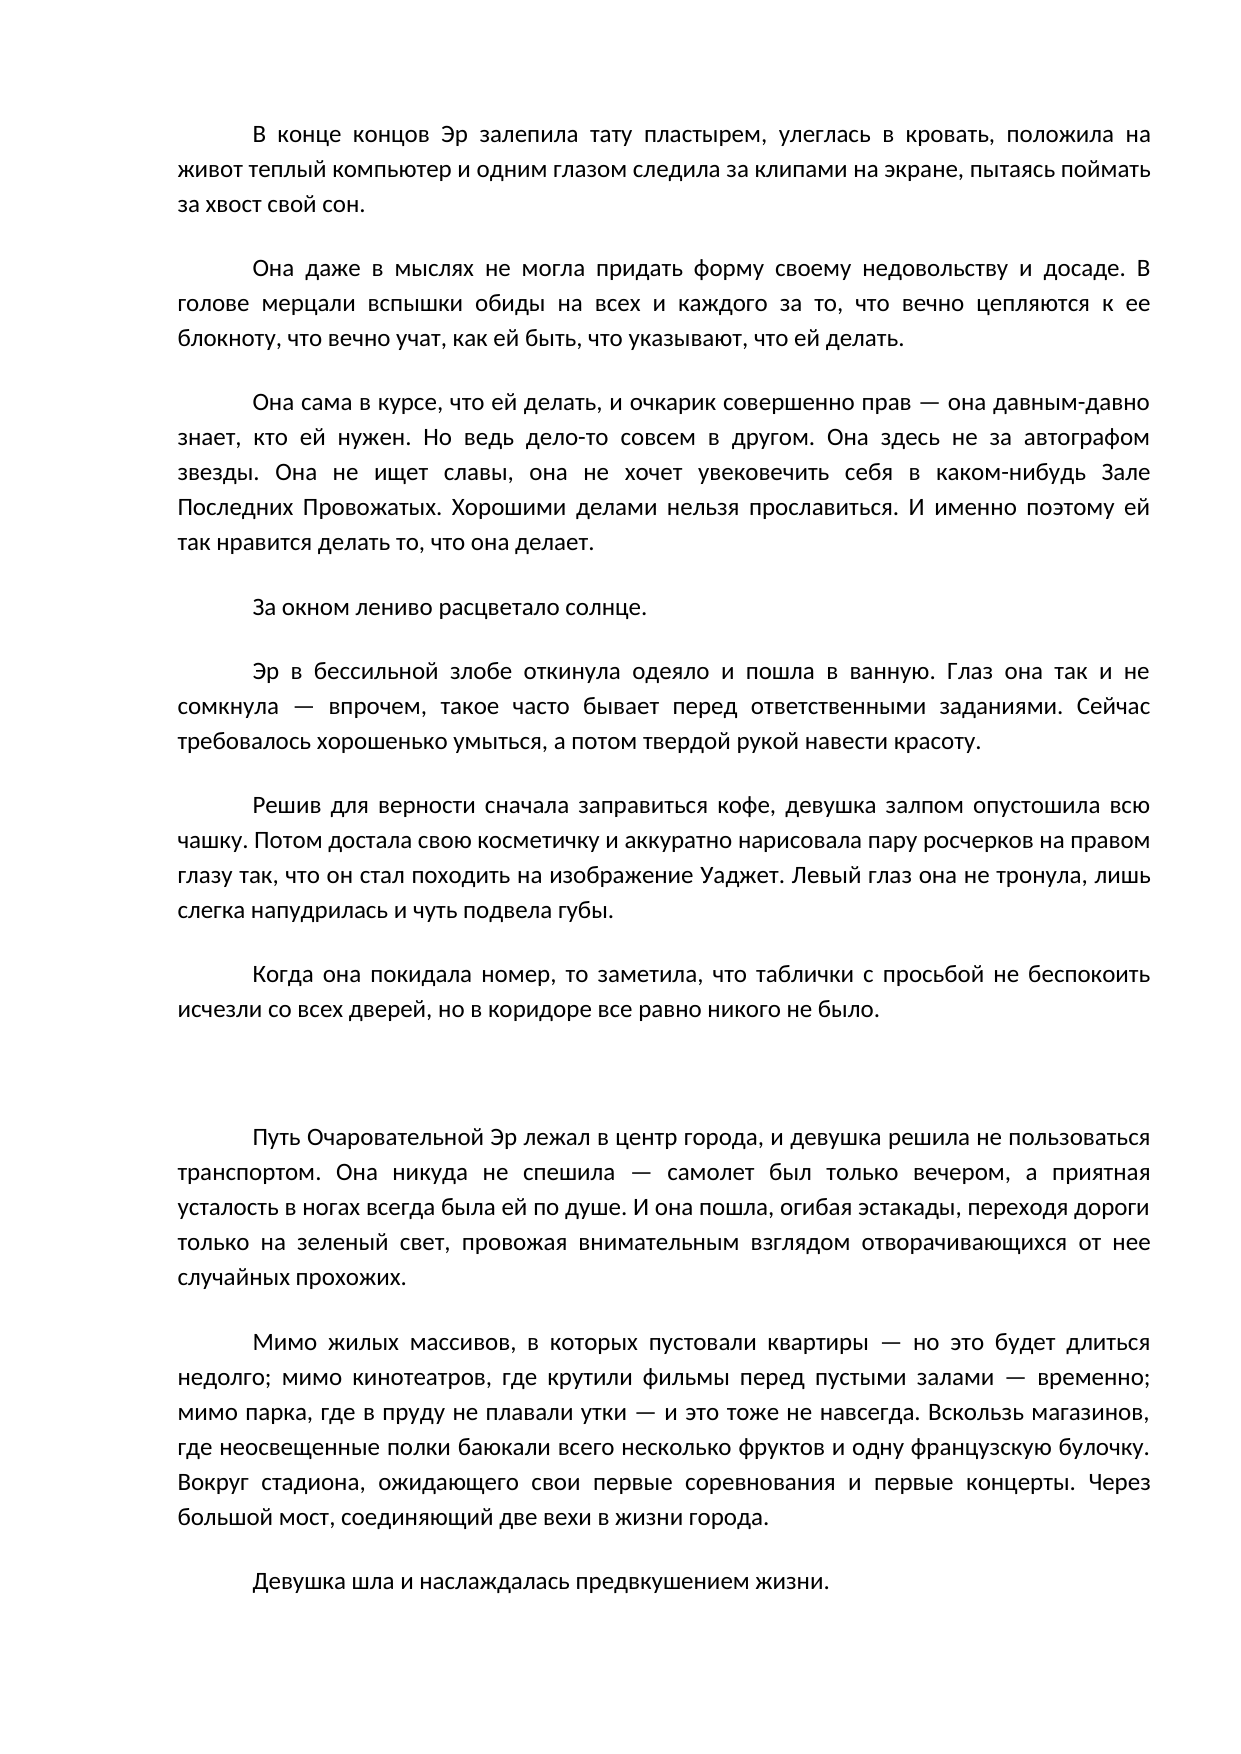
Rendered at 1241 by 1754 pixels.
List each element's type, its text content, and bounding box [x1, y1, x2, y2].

text Путь Очаровательной Эр лежал в центр города, и девушка решила не пользоваться транспортом. Она никуда не спешила — самолет был только вечером, а приятная усталость в ногах всегда была ей по душе. И она пошла, огибая эстакады, переходя дороги только на зеленый свет, провожая внимательным взглядом отворачивающихся от нее случайных прохожих. [177, 1121, 1152, 1292]
text Решив для верности сначала заправиться кофе, девушка залпом опустошила всю чашку. Потом достала свою косметичку и аккуратно нарисовала пару росчерков на правом глазу так, что он стал походить на изображение Уаджет. Левый глаз она не тронула, лишь слегка напудрилась и чуть подвела губы. [177, 789, 1152, 924]
text Она сама в курсе, что ей делать, и очкарик совершенно прав — она давным-давно знает, кто ей нужен. Но ведь дело-то совсем в другом. Она здесь не за автографом звезды. Она не ищет славы, она не хочет увековечить себя в каком-нибудь Зале Последних Провожатых. Хорошими делами нельзя прославиться. И именно поэтому ей так нравится делать то, что она делает. [177, 386, 1152, 557]
text Эр в бессильной злобе откинула одеяло и пошла в ванную. Глаз она так и не сомкнула — впрочем, такое часто бывает перед ответственными заданиями. Сейчас требовалось хорошенько умыться, а потом твердой рукой навести красоту. [177, 655, 1152, 755]
text Девушка шла и наслаждалась предвкушением жизни. [177, 1565, 1152, 1595]
text Когда она покидала номер, то заметила, что таблички с просьбой не беспокоить исчезли со всех дверей, но в коридоре все равно никого не было. [177, 958, 1152, 1024]
text В конце концов Эр залепила тату пластырем, улеглась в кровать, положила на живот теплый компьютер и одним глазом следила за клипами на экране, пытаясь поймать за хвост свой сон. [177, 118, 1152, 219]
text Мимо жилых массивов, в которых пустовали квартиры — но это будет длиться недолго; мимо кинотеатров, где крутили фильмы перед пустыми залами — временно; мимо парка, где в пруду не плавали утки — и это тоже не навсегда. Вскользь магазинов, где неосвещенные полки баюкали всего несколько фруктов и одну французскую булочку. Вокруг стадиона, ожидающего свои первые соревнования и первые концерты. Через большой мост, соединяющий две вехи в жизни города. [177, 1326, 1152, 1531]
text За окном лениво расцветало солнце. [177, 591, 1152, 621]
text Она даже в мыслях не могла придать форму своему недовольству и досаде. В голове мерцали вспышки обиды на всех и каждого за то, что вечно цепляются к ее блокноту, что вечно учат, как ей быть, что указывают, что ей делать. [177, 252, 1152, 353]
